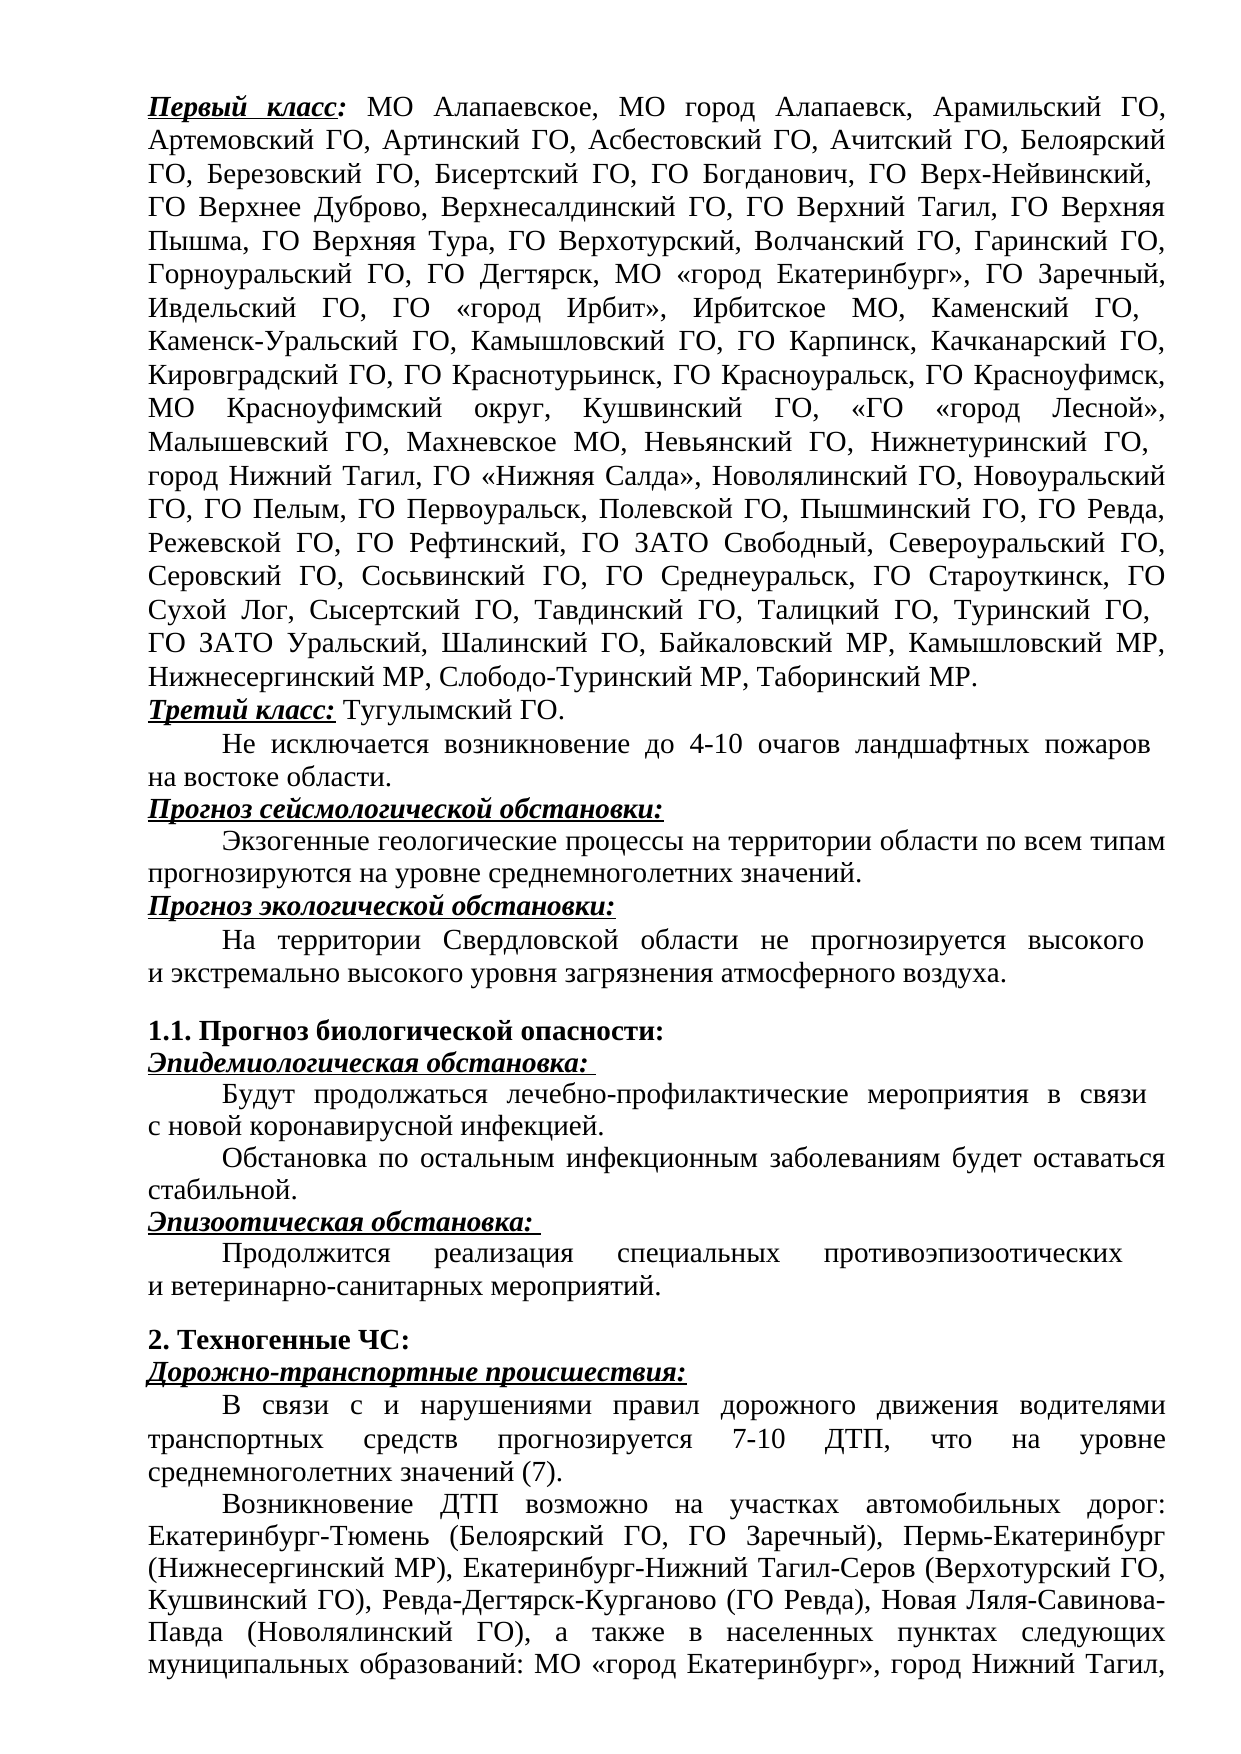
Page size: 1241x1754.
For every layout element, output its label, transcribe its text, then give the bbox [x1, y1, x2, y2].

text На территории Свердловской области не прогнозируется высокого и экстремально высокого уровня загрязнения атмосферного воздуха. [148, 922, 1167, 989]
text Обстановка по остальным инфекционным заболеваниям будет оставаться стабильной. [148, 1142, 1167, 1206]
text 2. Техногенные ЧС: [148, 1324, 1167, 1356]
text 1.1. Прогноз биологической опасности: [148, 1013, 1167, 1047]
text Прогноз экологической обстановки: [148, 888, 1167, 922]
text Эпизоотическая обстановка: [148, 1206, 1167, 1237]
text Будут продолжаться лечебно-профилактические мероприятия в связи с новой коронавирусной инфекцией. [148, 1078, 1167, 1142]
text Экзогенные геологические процессы на территории области по всем типам прогнозируются на уровне среднемноголетних значений. [148, 825, 1167, 888]
text Третий класс: Тугулымский ГО. [148, 692, 1167, 726]
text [148, 1488, 1167, 1679]
text Дорожно-транспортные происшествия: [148, 1356, 1167, 1387]
text Продолжится реализация специальных противоэпизоотических и ветеринарно-санитарных мероприятий. [148, 1237, 1167, 1301]
text В связи с и нарушениями правил дорожного движения водителями транспортных средств прогнозируется 7-10 ДТП, что на уровне среднемноголетних значений (7). [148, 1387, 1167, 1488]
text Первый класс: МО Алапаевское, МО город Алапаевск, Арамильский ГО, Артемовский ГО, Артинский ГО, Асбестовский ГО, Ачитский ГО, Белоярский ГО, Березовский ГО, Бисертский ГО, ГО Богданович, ГО Верх-Нейвинский, ГО Верхнее Дуброво, Верхнесалдинский ГО, ГО Верхний Тагил, ГО Верхняя Пышма, ГО Верхняя Тура, ГО Верхотурский, Волчанский ГО, Гаринский ГО, Горноуральский ГО, ГО Дегтярск, МО «город Екатеринбург», ГО Заречный, Ивдельский ГО, ГО «город Ирбит», Ирбитское МО, Каменский ГО, Каменск-Уральский ГО, Камышловский ГО, ГО Карпинск, Качканарский ГО, Кировградский ГО, ГО Краснотурьинск, ГО Красноуральск, ГО Красноуфимск, МО Красноуфимский округ, Кушвинский ГО, «ГО «город Лесной», Малышевский ГО, Махневское МО, Невьянский ГО, Нижнетуринский ГО, город Нижний Тагил, ГО «Нижняя Салда», Новолялинский ГО, Новоуральский ГО, ГО Пелым, ГО Первоуральск, Полевской ГО, Пышминский ГО, ГО Ревда, Режевской ГО, ГО Рефтинский, ГО ЗАТО Свободный, Североуральский ГО, Серовский ГО, Сосьвинский ГО, ГО Среднеуральск, ГО Староуткинск, ГО Сухой Лог, Сысертский ГО, Тавдинский ГО, Талицкий ГО, Туринский ГО, ГО ЗАТО Уральский, Шалинский ГО, Байкаловский МР, Камышловский МР, Нижнесергинский МР, Слободо-Туринский МР, Таборинский МР. [148, 89, 1167, 692]
text Не исключается возникновение до 4-10 очагов ландшафтных пожаров на востоке области. [148, 726, 1167, 793]
text Эпидемиологическая обстановка: [148, 1047, 1167, 1078]
text Прогноз сейсмологической обстановки: [148, 793, 1167, 825]
